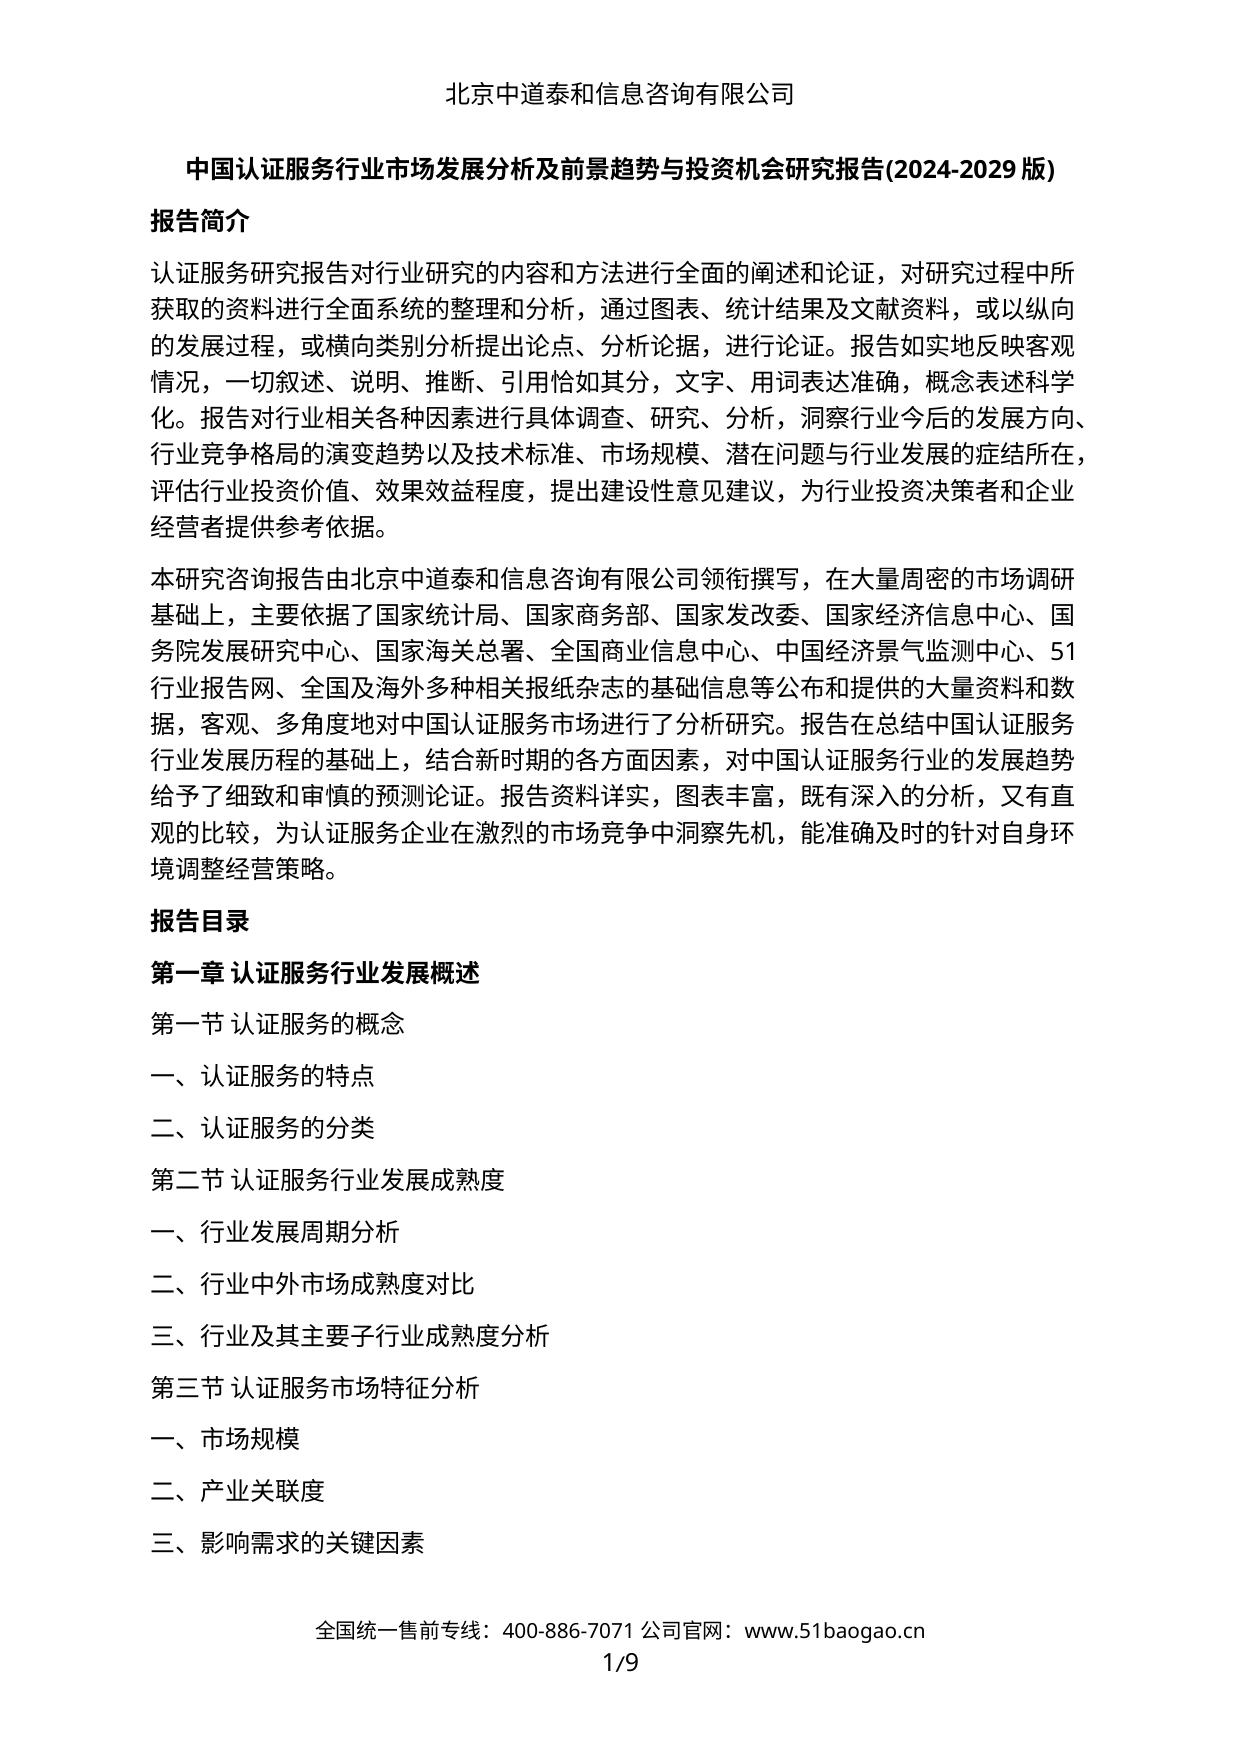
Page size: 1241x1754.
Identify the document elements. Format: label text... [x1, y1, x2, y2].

text 第一节 认证服务的概念 [150, 1005, 1090, 1041]
text 一、认证服务的特点 [150, 1057, 1090, 1093]
text 本研究咨询报告由北京中道泰和信息咨询有限公司领衔撰写，在大量周密的市场调研基础上，主要依据了国家统计局、国家商务部、国家发改委、国家经济信息中心、国务院发展研究中心、国家海关总署、全国商业信息中心、中国经济景气监测中心、51行业报告网、全国及海外多种相关报纸杂志的基础信息等公布和提供的大量资料和数据，客观、多角度地对中国认证服务市场进行了分析研究。报告在总结中国认证服务行业发展历程的基础上，结合新时期的各方面因素，对中国认证服务行业的发展趋势给予了细致和审慎的预测论证。报告资料详实，图表丰富，既有深入的分析，又有直观的比较，为认证服务企业在激烈的市场竞争中洞察先机，能准确及时的针对自身环境调整经营策略。 [150, 559, 1090, 886]
text 报告简介 [150, 202, 1090, 238]
text 三、行业及其主要子行业成熟度分析 [150, 1316, 1090, 1352]
text 第二节 认证服务行业发展成熟度 [150, 1161, 1090, 1197]
text 一、行业发展周期分析 [150, 1212, 1090, 1249]
text 报告目录 [150, 901, 1090, 937]
text 第三节 认证服务市场特征分析 [150, 1368, 1090, 1404]
text 二、认证服务的分类 [150, 1109, 1090, 1145]
text 中国认证服务行业市场发展分析及前景趋势与投资机会研究报告(2024-2029版) [150, 150, 1090, 186]
text 一、市场规模 [150, 1420, 1090, 1456]
text 第一章 认证服务行业发展概述 [150, 953, 1090, 989]
text 二、行业中外市场成熟度对比 [150, 1264, 1090, 1301]
text 认证服务研究报告对行业研究的内容和方法进行全面的阐述和论证，对研究过程中所获取的资料进行全面系统的整理和分析，通过图表、统计结果及文献资料，或以纵向的发展过程，或横向类别分析提出论点、分析论据，进行论证。报告如实地反映客观情况，一切叙述、说明、推断、引用恰如其分，文字、用词表达准确，概念表述科学化。报告对行业相关各种因素进行具体调查、研究、分析，洞察行业今后的发展方向、行业竞争格局的演变趋势以及技术标准、市场规模、潜在问题与行业发展的症结所在，评估行业投资价值、效果效益程度，提出建设性意见建议，为行业投资决策者和企业经营者提供参考依据。 [150, 254, 1090, 544]
text 三、影响需求的关键因素 [150, 1524, 1090, 1560]
text 二、产业关联度 [150, 1472, 1090, 1508]
